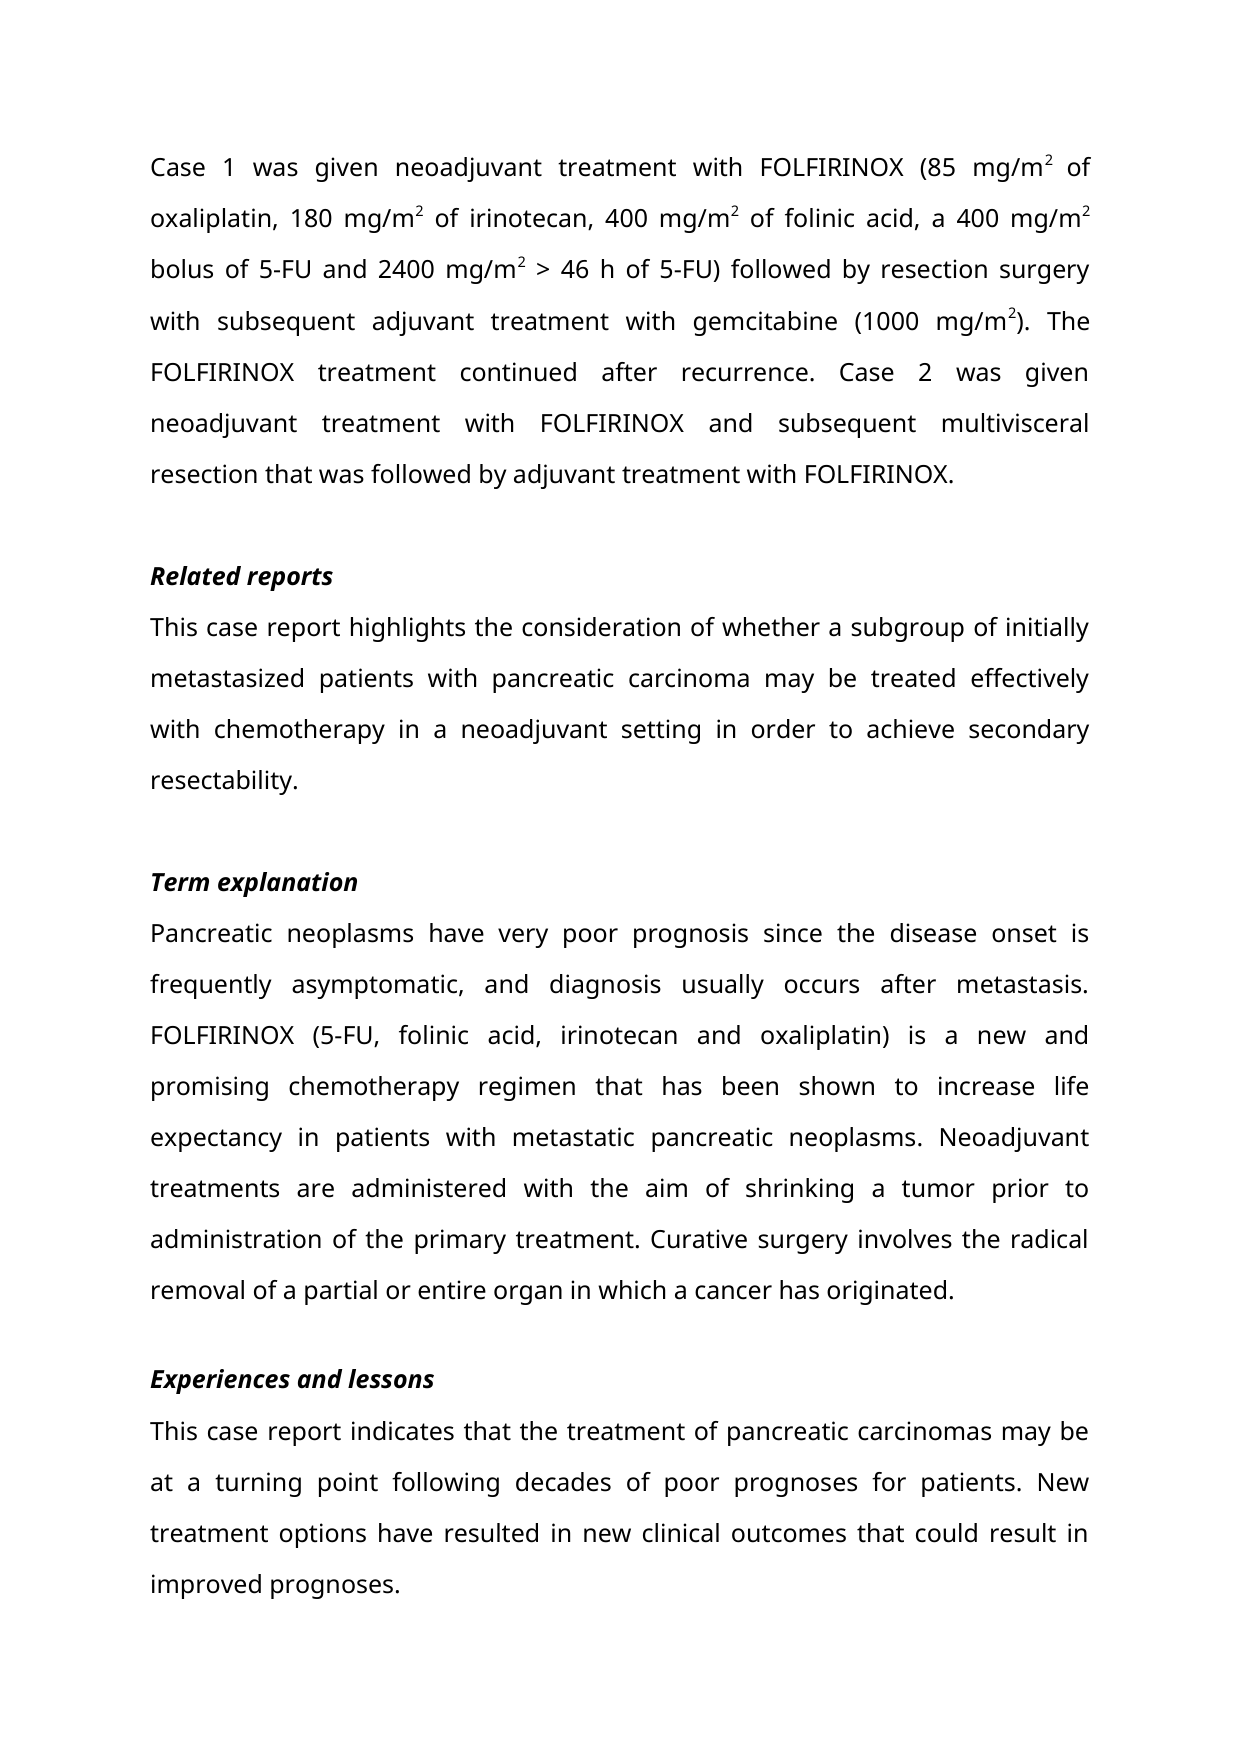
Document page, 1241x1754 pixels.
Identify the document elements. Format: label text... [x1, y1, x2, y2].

text Experiences and lessons [150, 1362, 1090, 1396]
text Related reports [150, 558, 1090, 592]
text This case report highlights the consideration of whether a subgroup of initially metastasized patients with pancreatic carcinoma may be treated effectively with chemotherapy in a neoadjuvant setting in order to achieve secondary resectability. [150, 609, 1090, 797]
text Pancreatic neoplasms have very poor prognosis since the disease onset is frequently asymptomatic, and diagnosis usually occurs after metastasis. FOLFIRINOX (5-FU, folinic acid, irinotecan and oxaliplatin) is a new and promising chemotherapy regimen that has been shown to increase life expectancy in patients with metastatic pancreatic neoplasms. Neoadjuvant treatments are administered with the aim of shrinking a tumor prior to administration of the primary treatment. Curative surgery involves the radical removal of a partial or entire organ in which a cancer has originated. [150, 916, 1090, 1307]
text Term explanation [150, 864, 1090, 899]
text Case 1 was given neoadjuvant treatment with FOLFIRINOX (85 mg/m2 of oxaliplatin, 180 mg/m2 of irinotecan, 400 mg/m2 of folinic acid, a 400 mg/m2 bolus of 5-FU and 2400 mg/m2 > 46 h of 5-FU) followed by resection surgery with subsequent adjuvant treatment with gemcitabine (1000 mg/m2). The FOLFIRINOX treatment continued after recurrence. Case 2 was given neoadjuvant treatment with FOLFIRINOX and subsequent multivisceral resection that was followed by adjuvant treatment with FOLFIRINOX. [150, 150, 1090, 490]
text This case report indicates that the treatment of pancreatic carcinomas may be at a turning point following decades of poor prognoses for patients. New treatment options have resulted in new clinical outcomes that could result in improved prognoses. [150, 1413, 1090, 1600]
